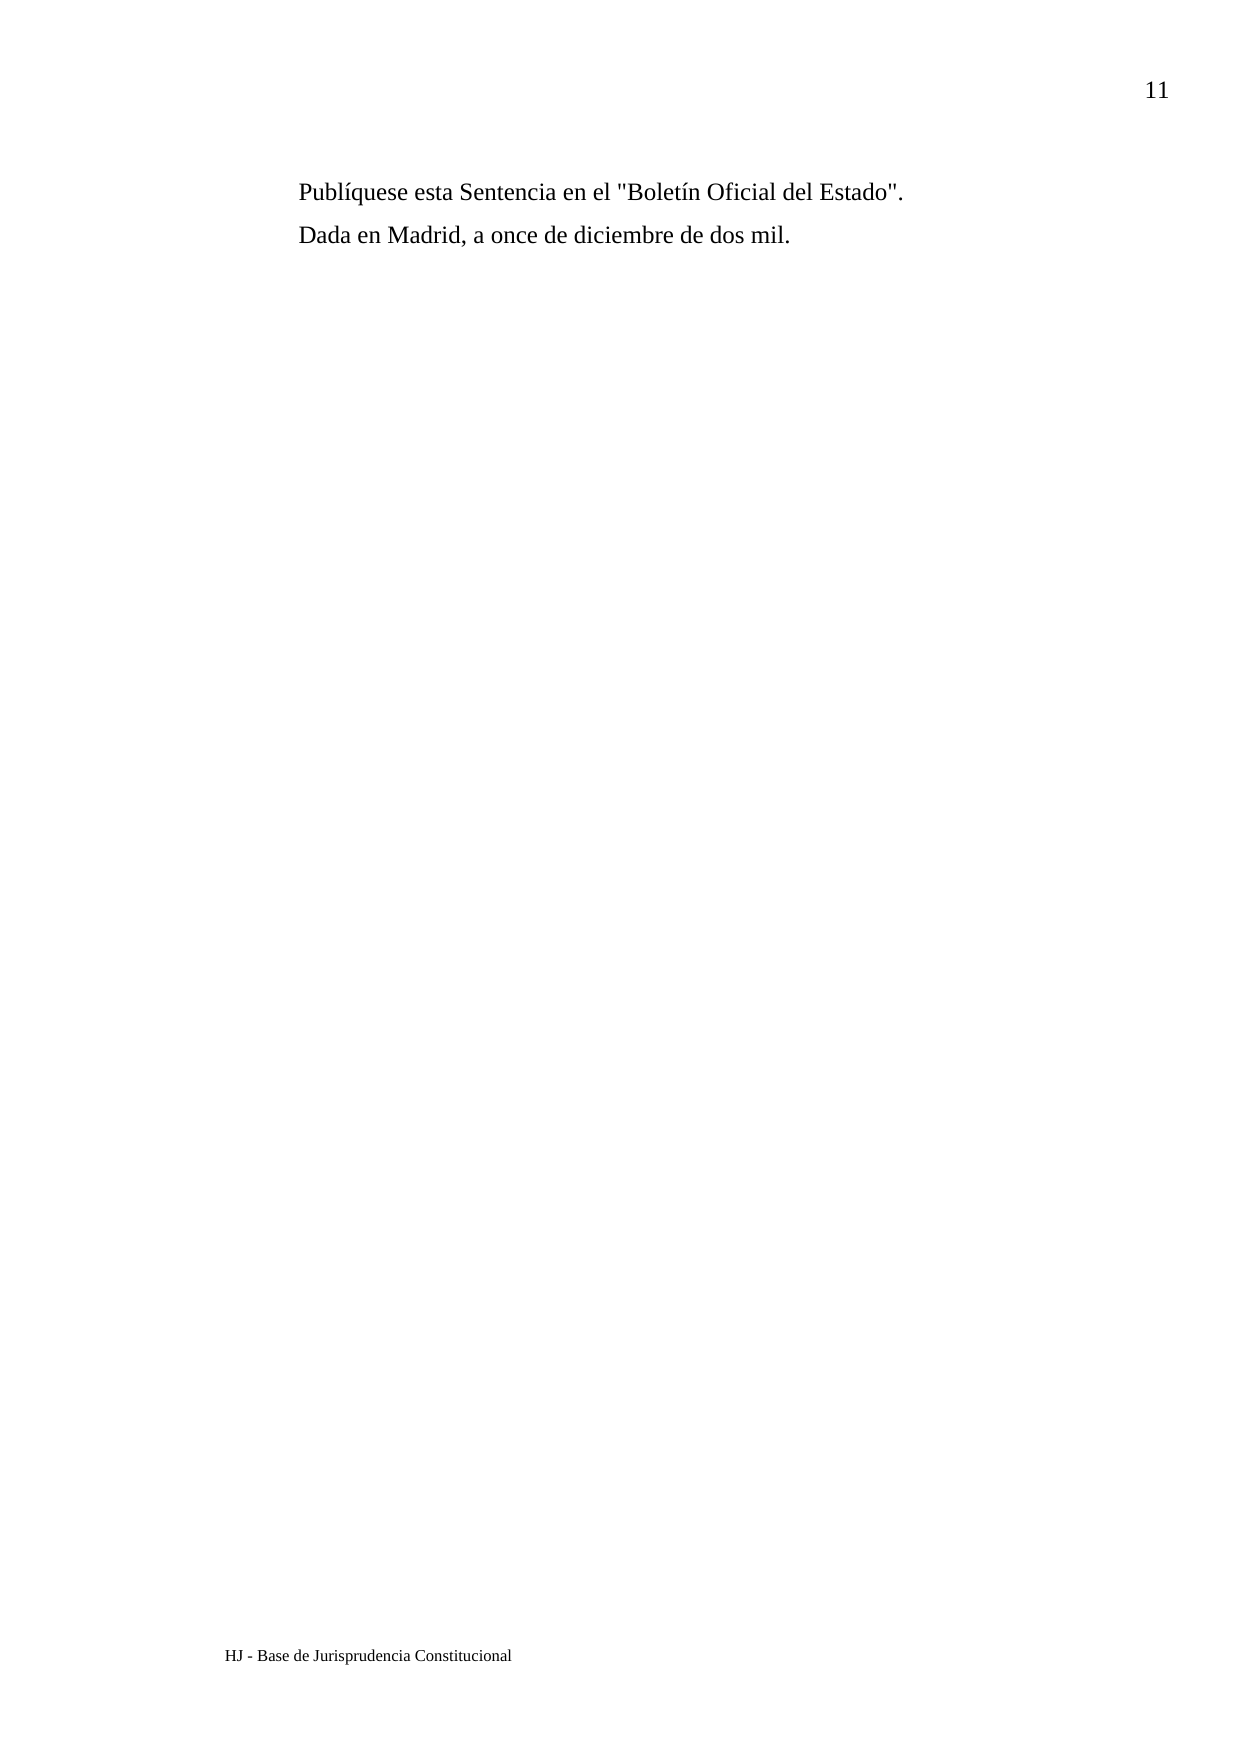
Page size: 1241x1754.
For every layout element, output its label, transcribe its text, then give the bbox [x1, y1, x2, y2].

text Dada en Madrid, a once de diciembre de dos mil. [224, 220, 1169, 249]
text Publíquese esta Sentencia en el "Boletín Oficial del Estado". [224, 177, 1169, 206]
